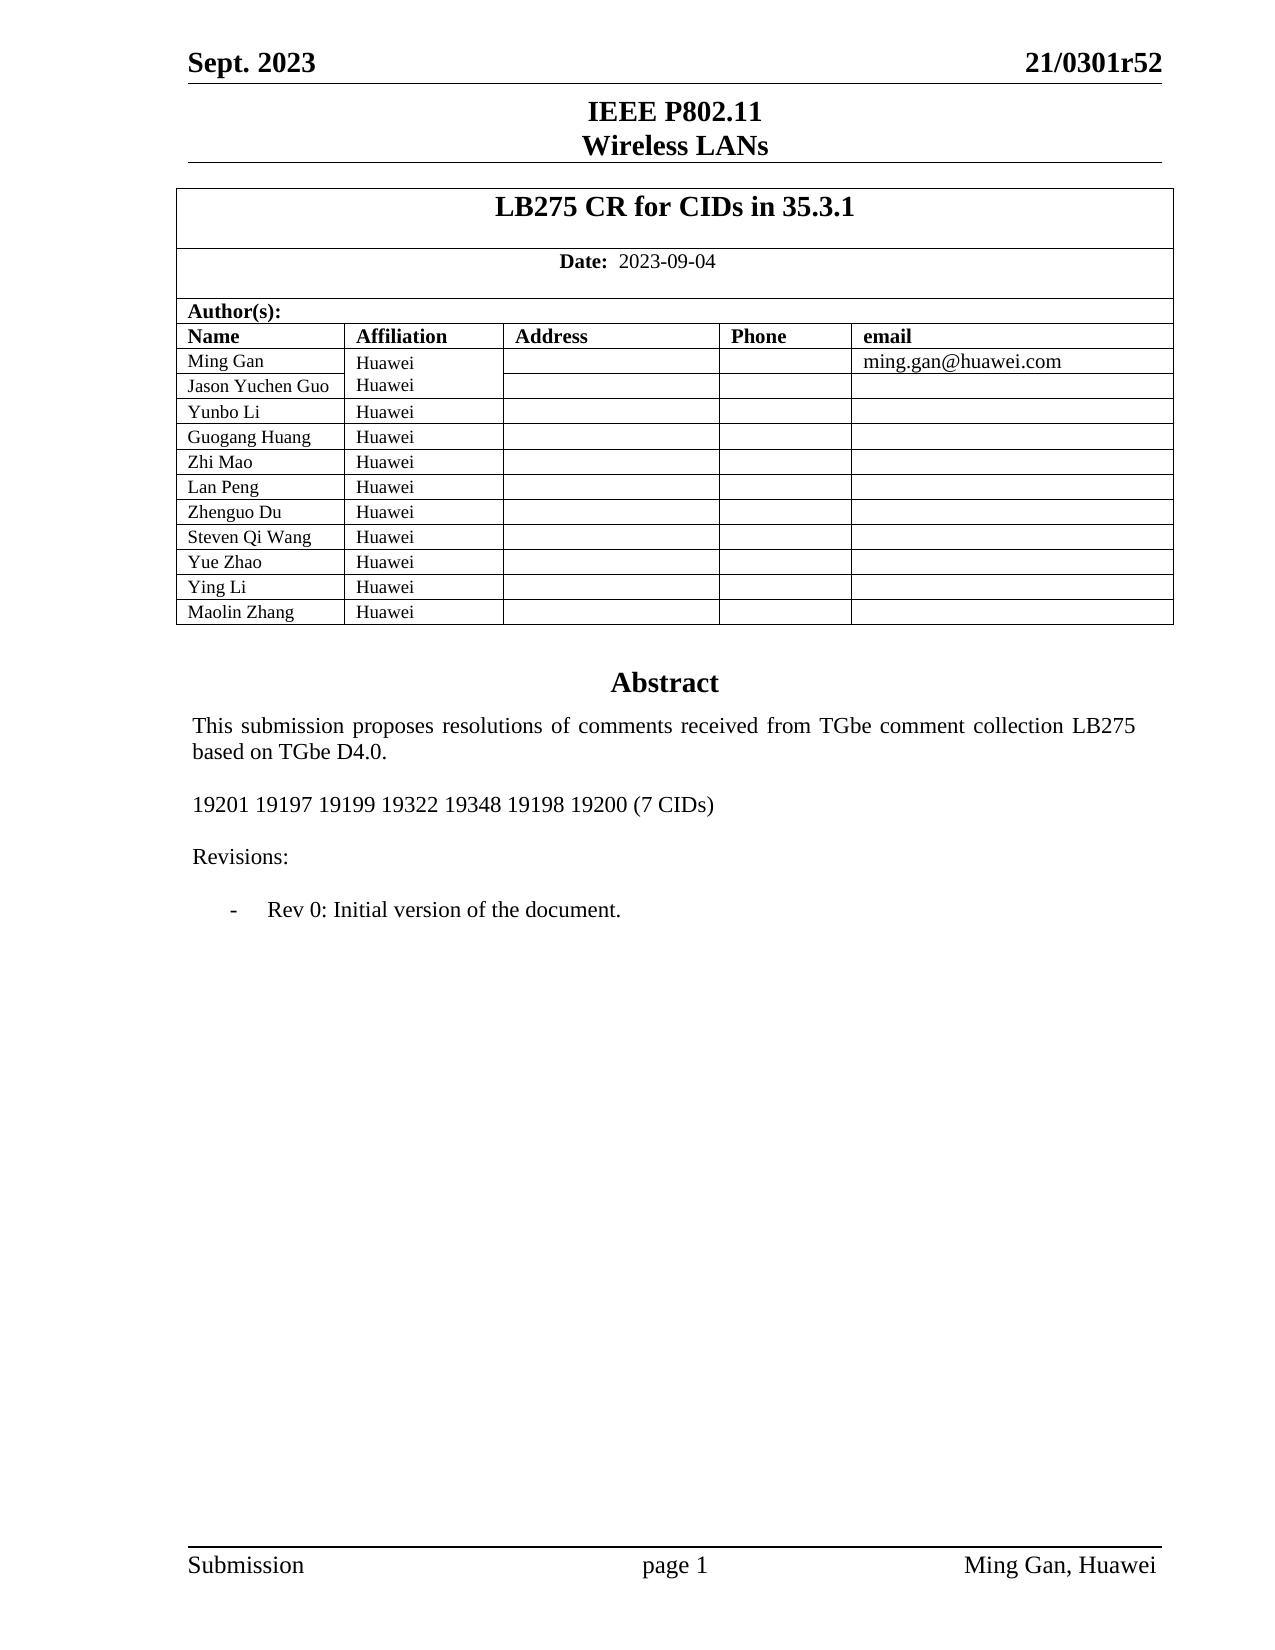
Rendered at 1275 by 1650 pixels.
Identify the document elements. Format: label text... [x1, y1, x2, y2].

table_cell [852, 575, 1173, 599]
table_cell [720, 550, 851, 574]
table_cell Huawei [345, 399, 503, 423]
table_cell Date: 2023-09-04 [177, 249, 1173, 298]
table_cell Name [177, 324, 344, 348]
table_cell [852, 525, 1173, 549]
table_cell [720, 450, 851, 473]
table_cell Huawei [345, 575, 503, 599]
table_cell [720, 575, 851, 599]
table_cell [720, 475, 851, 499]
table_cell [720, 500, 851, 524]
table_cell [720, 600, 851, 624]
table_cell [504, 450, 719, 473]
table_cell Huawei [345, 525, 503, 549]
table_cell Ming Gan [177, 349, 344, 373]
table_cell Huawei [345, 550, 503, 574]
table_cell Huawei [345, 475, 503, 499]
table_cell Lan Peng [177, 475, 344, 499]
table_cell Ying Li [177, 575, 344, 599]
table_cell [504, 600, 719, 624]
table_cell email [852, 324, 1173, 348]
table_cell [720, 424, 851, 448]
table_cell Phone [720, 324, 851, 348]
table_cell Huawei [345, 500, 503, 524]
table_cell Zhenguo Du [177, 500, 344, 524]
table_cell [504, 399, 719, 423]
table_cell [852, 475, 1173, 499]
table_cell Maolin Zhang [177, 600, 344, 624]
table_cell [852, 399, 1173, 423]
table_cell [720, 525, 851, 549]
table_cell [852, 600, 1173, 624]
table_cell [852, 450, 1173, 473]
table_cell Address [504, 324, 719, 348]
table_cell [720, 374, 851, 398]
table_cell Yue Zhao [177, 550, 344, 574]
table_cell [852, 550, 1173, 574]
table_cell [504, 550, 719, 574]
table_cell Zhi Mao [177, 450, 344, 473]
table_header LB275 CR for CIDs in 35.3.1 [177, 189, 1173, 248]
table_cell [852, 500, 1173, 524]
table_cell Steven Qi Wang [177, 525, 344, 549]
table_cell Huawei [345, 450, 503, 473]
table_cell Guogang Huang [177, 424, 344, 448]
table_cell [504, 349, 719, 373]
table_cell [504, 525, 719, 549]
table_cell [852, 424, 1173, 448]
table_cell Huawei [345, 600, 503, 624]
table_cell Yunbo Li [177, 399, 344, 423]
table_cell Huawei Huawei [345, 349, 503, 398]
table_cell Huawei [345, 424, 503, 448]
table_cell [720, 349, 851, 373]
table_cell Author(s): [177, 299, 1173, 323]
table_cell Jason Yuchen Guo [177, 374, 344, 398]
table_cell [504, 500, 719, 524]
table_cell [852, 374, 1173, 398]
text IEEE P802.11 Wireless LANs [187, 94, 1162, 163]
table_cell [504, 475, 719, 499]
table_cell [720, 399, 851, 423]
table_cell [504, 575, 719, 599]
table_cell [504, 424, 719, 448]
table_cell ming.gan@huawei.com [852, 349, 1173, 373]
table_cell [504, 374, 719, 398]
table_cell Affiliation [345, 324, 503, 348]
